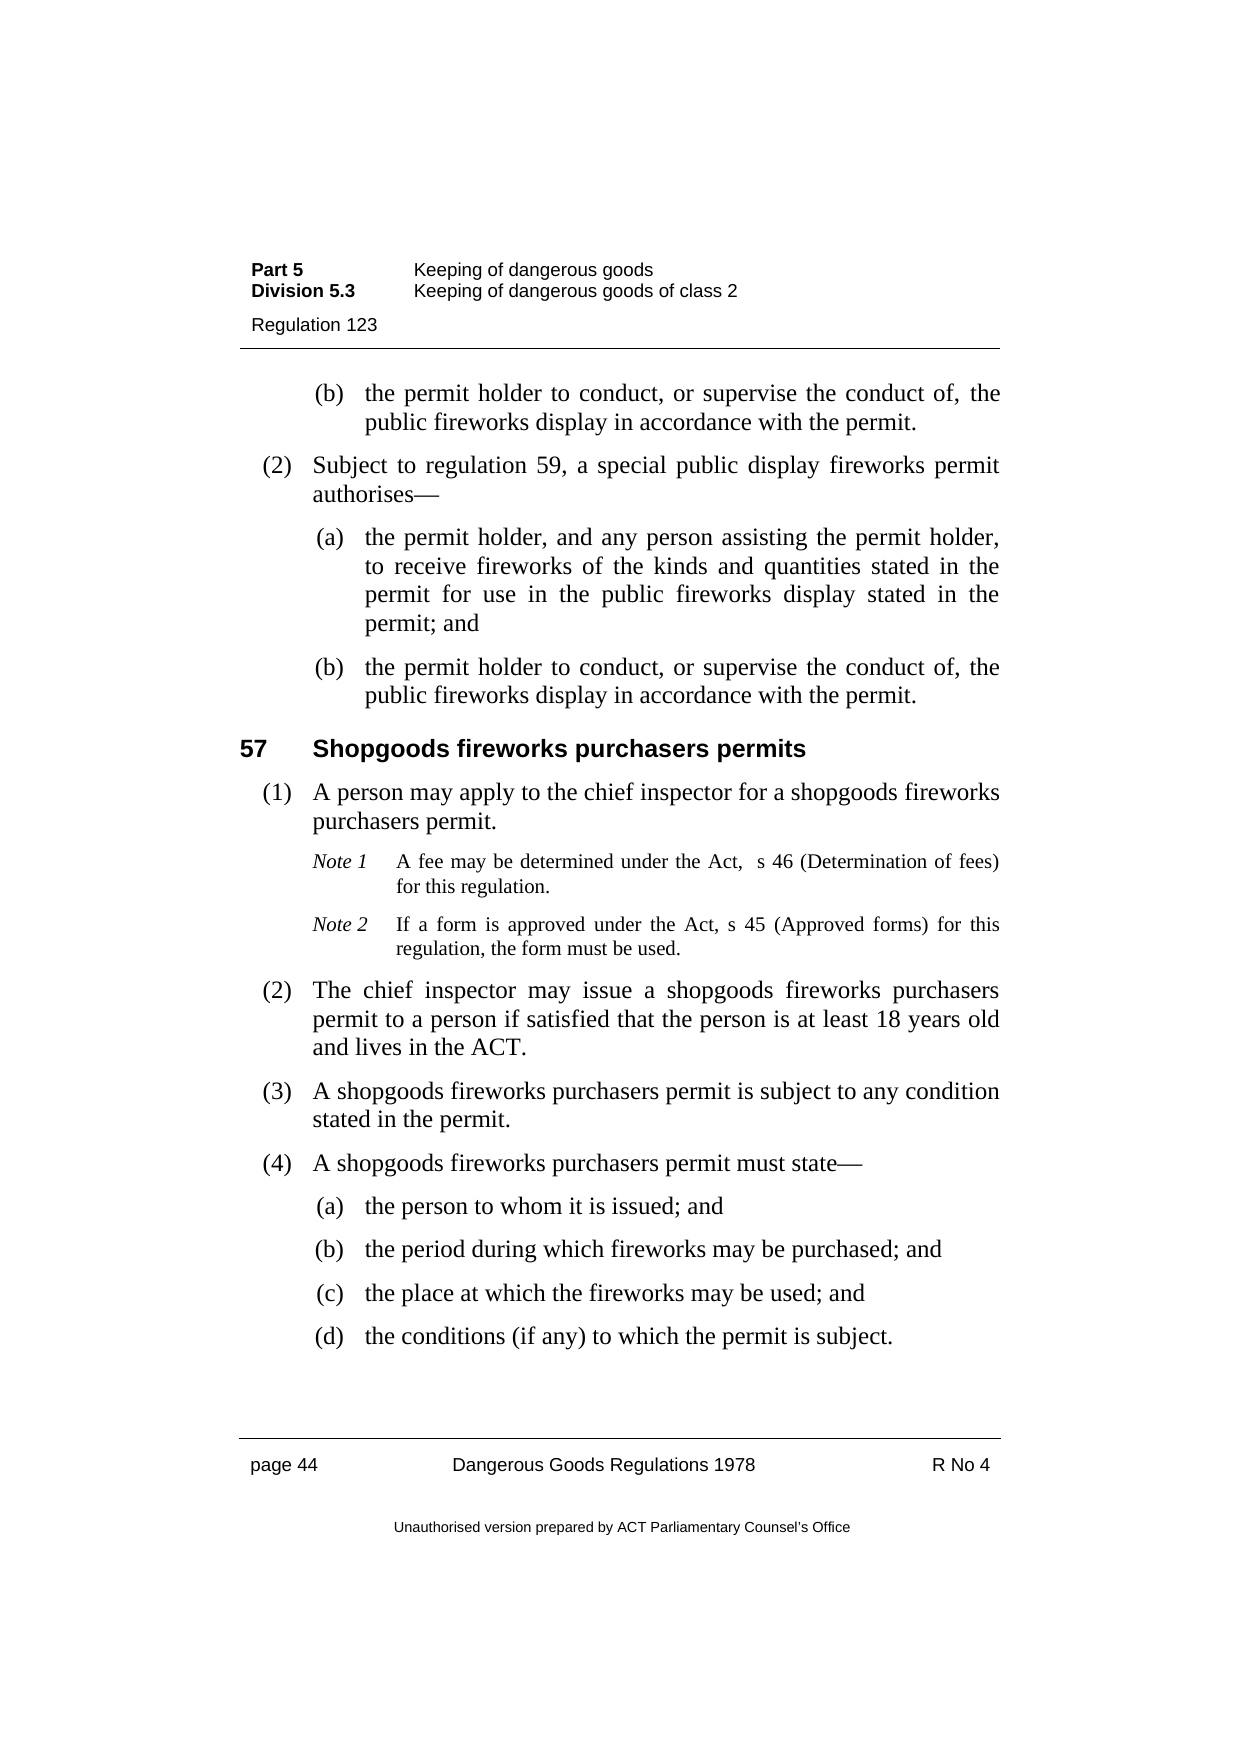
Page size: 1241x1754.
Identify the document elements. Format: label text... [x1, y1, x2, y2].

text (2) Subject to regulation 59, a special public display fireworks permit authorises— [239, 450, 1001, 507]
text (d) the conditions (if any) to which the permit is subject. [239, 1321, 1001, 1350]
text (a) the permit holder, and any person assisting the permit holder, to receive fireworks of the kinds and quantities stated in the permit for use in the public fireworks display stated in the permit; and [239, 522, 1001, 637]
text 57 Shopgoods fireworks purchasers permits [239, 734, 1001, 763]
text (b) the permit holder to conduct, or supervise the conduct of, the public fireworks display in accordance with the permit. [239, 378, 1001, 435]
text (c) the place at which the fireworks may be used; and [239, 1278, 1001, 1307]
text (2) The chief inspector may issue a shopgoods fireworks purchasers permit to a person if satisfied that the person is at least 18 years old and lives in the ACT. [239, 975, 1001, 1061]
text Note 1 A fee may be determined under the Act, s 46 (Determination of fees) for this regulation. [312, 849, 1001, 898]
text (a) the person to whom it is issued; and [239, 1191, 1001, 1220]
text (b) the permit holder to conduct, or supervise the conduct of, the public fireworks display in accordance with the permit. [239, 652, 1001, 709]
text (3) A shopgoods fireworks purchasers permit is subject to any condition stated in the permit. [239, 1076, 1001, 1133]
text (1) A person may apply to the chief inspector for a shopgoods fireworks purchasers permit. [239, 777, 1001, 835]
text Note 2 If a form is approved under the Act, s 45 (Approved forms) for this regulation, the form must be used. [312, 912, 1001, 960]
text (b) the period during which fireworks may be purchased; and [239, 1234, 1001, 1263]
text (4) A shopgoods fireworks purchasers permit must state— [239, 1148, 1001, 1177]
